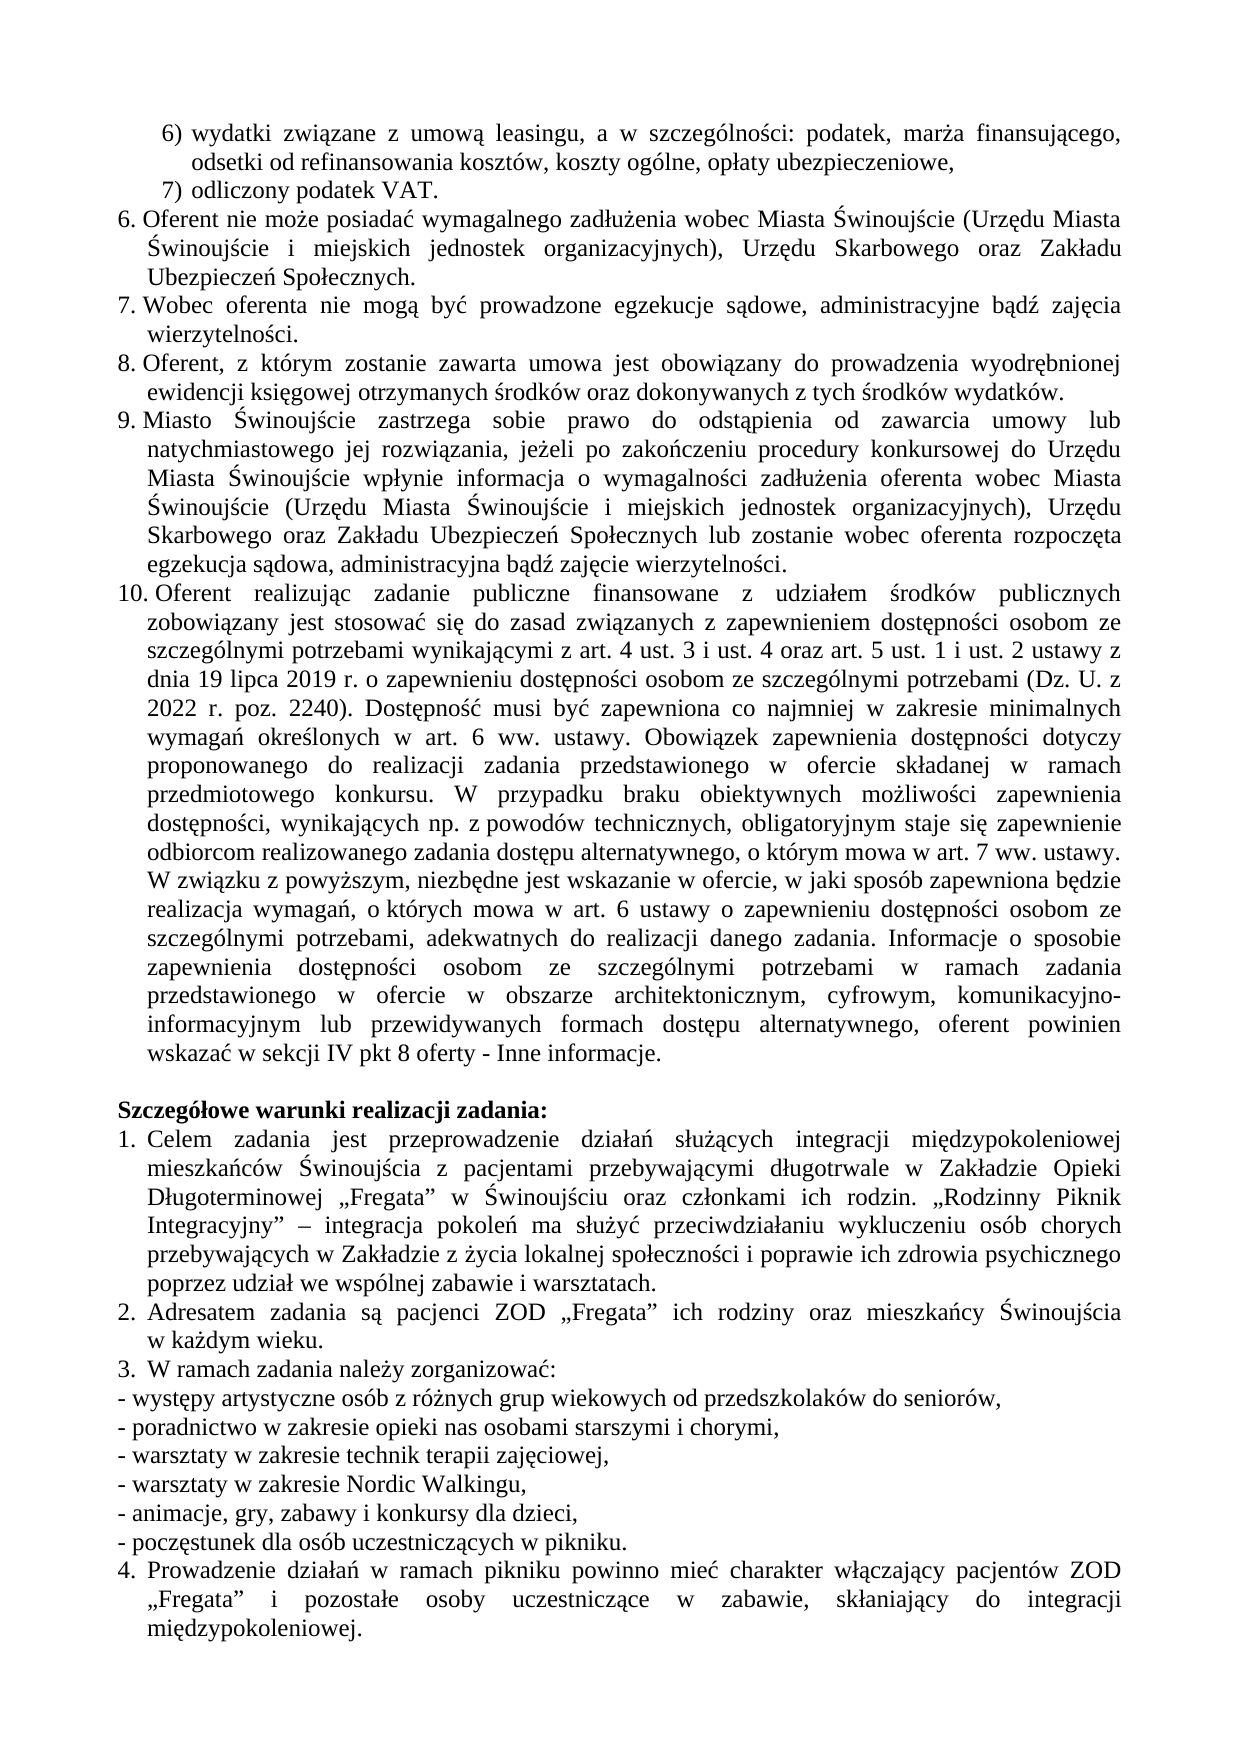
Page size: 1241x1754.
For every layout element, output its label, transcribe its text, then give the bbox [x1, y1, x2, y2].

text 7. Wobec oferenta nie mogą być prowadzone egzekucje sądowe, administracyjne bądź zajęcia wierzytelności. [117, 291, 1122, 348]
text 9. Miasto Świnoujście zastrzega sobie prawo do odstąpienia od zawarcia umowy lub natychmiastowego jej rozwiązania, jeżeli po zakończeniu procedury konkursowej do Urzędu Miasta Świnoujście wpłynie informacja o wymagalności zadłużenia oferenta wobec Miasta Świnoujście (Urzędu Miasta Świnoujście i miejskich jednostek organizacyjnych), Urzędu Skarbowego oraz Zakładu Ubezpieczeń Społecznych lub zostanie wobec oferenta rozpoczęta egzekucja sądowa, administracyjna bądź zajęcie wierzytelności. [117, 406, 1122, 578]
list Prowadzenie działań w ramach pikniku powinno mieć charakter włączający pacjentów ZOD „Fregata” i pozostałe osoby uczestniczące w zabawie, skłaniający do integracji międzypokoleniowej. [117, 1556, 1122, 1642]
list Adresatem zadania są pacjenci ZOD „Fregata” ich rodziny oraz mieszkańcy Świnoujścia w każdym wieku. [117, 1297, 1122, 1354]
list wydatki związane z umową leasingu, a w szczególności: podatek, marża finansującego, odsetki od refinansowania kosztów, koszty ogólne, opłaty ubezpieczeniowe, [161, 118, 1122, 176]
list - poradnictwo w zakresie opieki nas osobami starszymi i chorymi, [117, 1412, 1122, 1441]
list Celem zadania jest przeprowadzenie działań służących integracji międzypokoleniowej mieszkańców Świnoujścia z pacjentami przebywającymi długotrwale w Zakładzie Opieki Długoterminowej „Fregata” w Świnoujściu oraz członkami ich rodzin. „Rodzinny Piknik Integracyjny” – integracja pokoleń ma służyć przeciwdziałaniu wykluczeniu osób chorych przebywających w Zakładzie z życia lokalnej społeczności i poprawie ich zdrowia psychicznego poprzez udział we wspólnej zabawie i warsztatach. [117, 1124, 1122, 1297]
text Szczegółowe warunki realizacji zadania: [117, 1096, 1122, 1124]
list - warsztaty w zakresie technik terapii zajęciowej, [117, 1441, 1122, 1469]
list - poczęstunek dla osób uczestniczących w pikniku. [117, 1527, 1122, 1556]
text 10. Oferent realizując zadanie publiczne finansowane z udziałem środków publicznych zobowiązany jest stosować się do zasad związanych z zapewnieniem dostępności osobom ze szczególnymi potrzebami wynikającymi z art. 4 ust. 3 i ust. 4 oraz art. 5 ust. 1 i ust. 2 ustawy z dnia 19 lipca 2019 r. o zapewnieniu dostępności osobom ze szczególnymi potrzebami (Dz. U. z 2022 r. poz. 2240). Dostępność musi być zapewniona co najmniej w zakresie minimalnych wymagań określonych w art. 6 ww. ustawy. Obowiązek zapewnienia dostępności dotyczy proponowanego do realizacji zadania przedstawionego w ofercie składanej w ramach przedmiotowego konkursu. W przypadku braku obiektywnych możliwości zapewnienia dostępności, wynikających np. z powodów technicznych, obligatoryjnym staje się zapewnienie odbiorcom realizowanego zadania dostępu alternatywnego, o którym mowa w art. 7 ww. ustawy. W związku z powyższym, niezbędne jest wskazanie w ofercie, w jaki sposób zapewniona będzie realizacja wymagań, o których mowa w art. 6 ustawy o zapewnieniu dostępności osobom ze szczególnymi potrzebami, adekwatnych do realizacji danego zadania. Informacje o sposobie zapewnienia dostępności osobom ze szczególnymi potrzebami w ramach zadania przedstawionego w ofercie w obszarze architektonicznym, cyfrowym, komunikacyjno-informacyjnym lub przewidywanych formach dostępu alternatywnego, oferent powinien wskazać w sekcji IV pkt 8 oferty - Inne informacje. [117, 578, 1122, 1067]
list - występy artystyczne osób z różnych grup wiekowych od przedszkolaków do seniorów, [117, 1383, 1122, 1412]
list - warsztaty w zakresie Nordic Walkingu, [117, 1469, 1122, 1498]
text 8. Oferent, z którym zostanie zawarta umowa jest obowiązany do prowadzenia wyodrębnionej ewidencji księgowej otrzymanych środków oraz dokonywanych z tych środków wydatków. [117, 348, 1122, 406]
list odliczony podatek VAT. [161, 176, 1122, 204]
list - animacje, gry, zabawy i konkursy dla dzieci, [117, 1498, 1122, 1527]
text 6. Oferent nie może posiadać wymagalnego zadłużenia wobec Miasta Świnoujście (Urzędu Miasta Świnoujście i miejskich jednostek organizacyjnych), Urzędu Skarbowego oraz Zakładu Ubezpieczeń Społecznych. [117, 204, 1122, 291]
list W ramach zadania należy zorganizować: [117, 1354, 1122, 1383]
